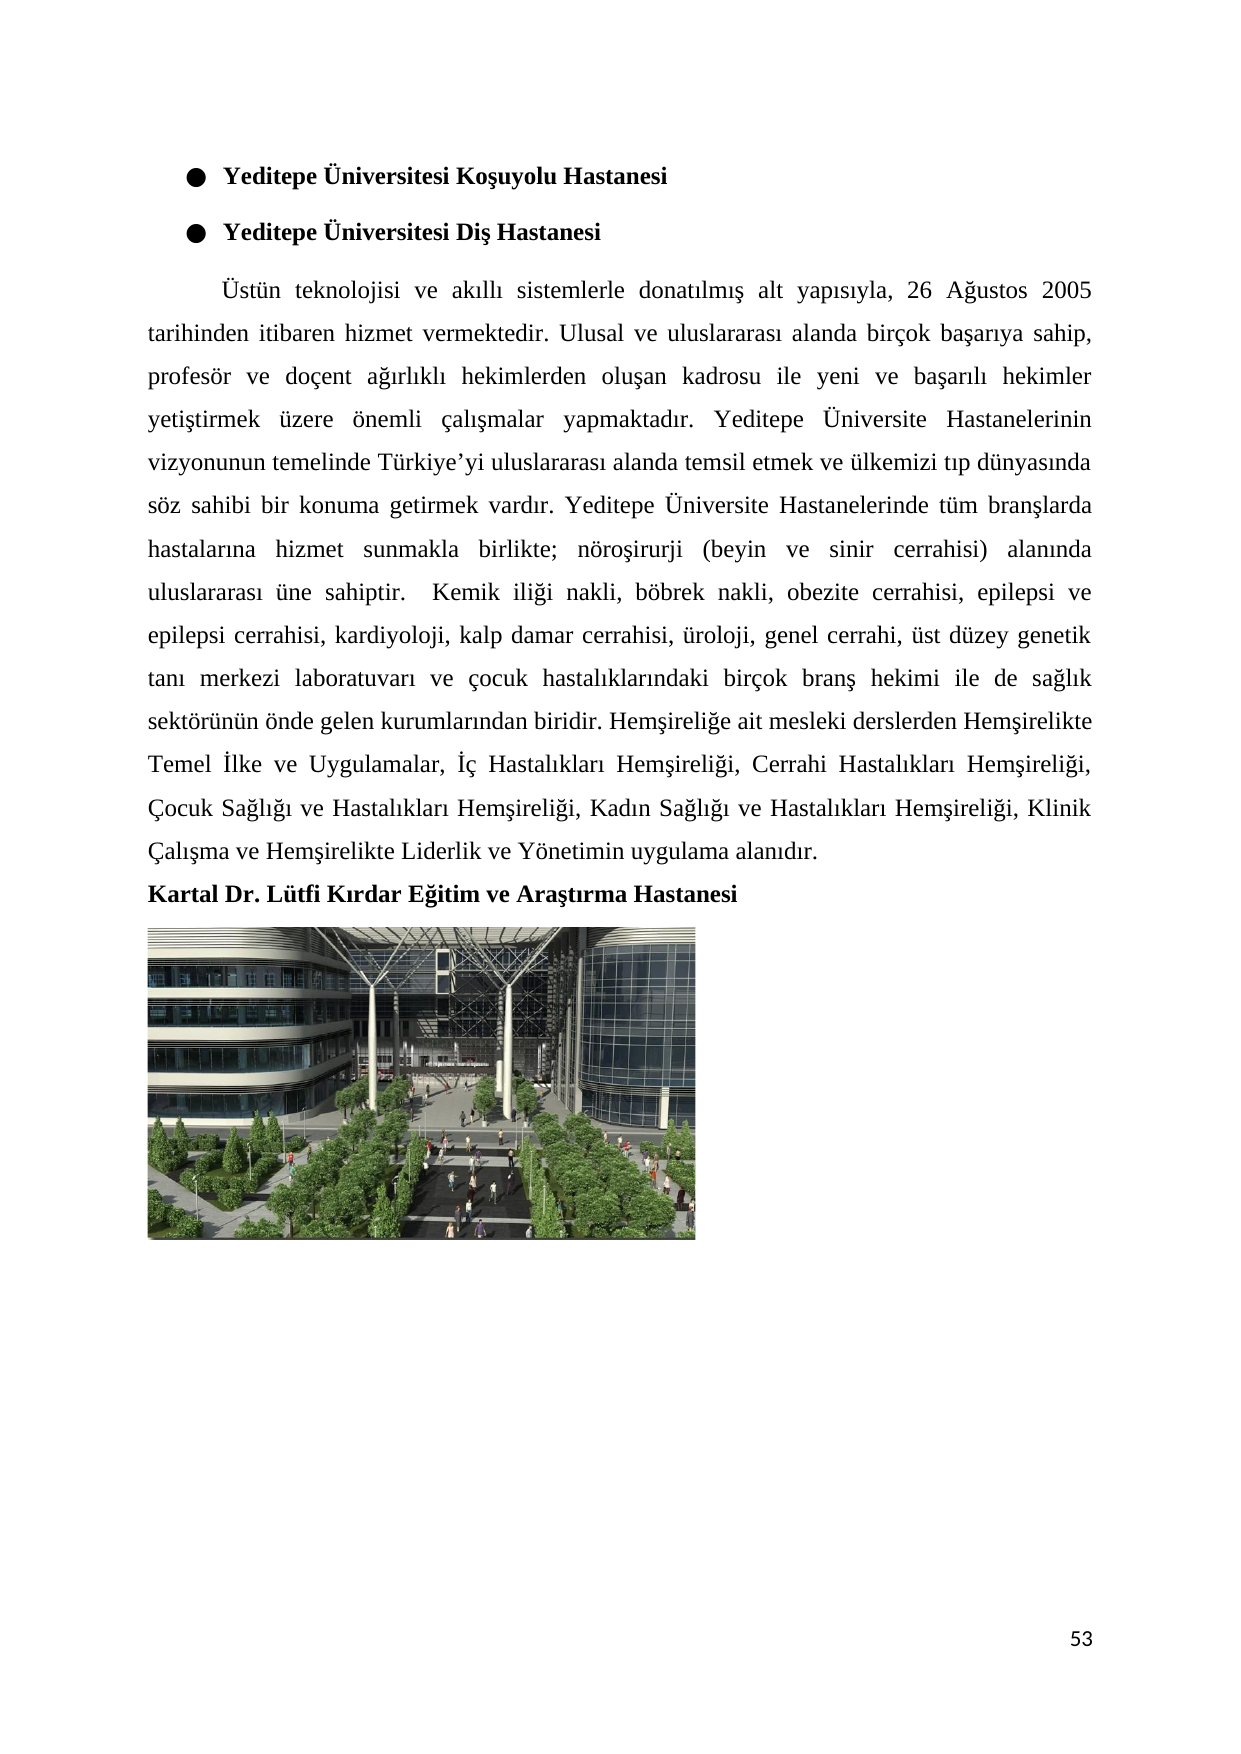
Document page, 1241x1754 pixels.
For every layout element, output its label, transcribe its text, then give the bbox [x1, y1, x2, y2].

text Üstün teknolojisi ve akıllı sistemlerle donatılmış alt yapısıyla, 26 Ağustos 2005 tarihinden itibaren hizmet vermektedir. Ulusal ve uluslararası alanda birçok başarıya sahip, profesör ve doçent ağırlıklı hekimlerden oluşan kadrosu ile yeni ve başarılı hekimler yetiştirmek üzere önemli çalışmalar yapmaktadır. Yeditepe Üniversite Hastanelerinin vizyonunun temelinde Türkiye’yi uluslararası alanda temsil etmek ve ülkemizi tıp dünyasında söz sahibi bir konuma getirmek vardır. Yeditepe Üniversite Hastanelerinde tüm branşlarda hastalarına hizmet sunmakla birlikte; nöroşirurji (beyin ve sinir cerrahisi) alanında uluslararası üne sahiptir. Kemik iliği nakli, böbrek nakli, obezite cerrahisi, epilepsi ve epilepsi cerrahisi, kardiyoloji, kalp damar cerrahisi, üroloji, genel cerrahi, üst düzey genetik tanı merkezi laboratuvarı ve çocuk hastalıklarındaki birçok branş hekimi ile de sağlık sektörünün önde gelen kurumlarından biridir. Hemşireliğe ait mesleki derslerden Hemşirelikte Temel İlke ve Uygulamalar, İç Hastalıkları Hemşireliği, Cerrahi Hastalıkları Hemşireliği, Çocuk Sağlığı ve Hastalıkları Hemşireliği, Kadın Sağlığı ve Hastalıkları Hemşireliği, Klinik Çalışma ve Hemşirelikte Liderlik ve Yönetimin uygulama alanıdır. [148, 275, 1093, 865]
picture [147, 927, 696, 1240]
list Yeditepe Üniversitesi Diş Hastanesi [185, 203, 1093, 254]
list Yeditepe Üniversitesi Koşuyolu Hastanesi [185, 148, 1093, 199]
text Kartal Dr. Lütfi Kırdar Eğitim ve Araştırma Hastanesi [148, 879, 1093, 908]
